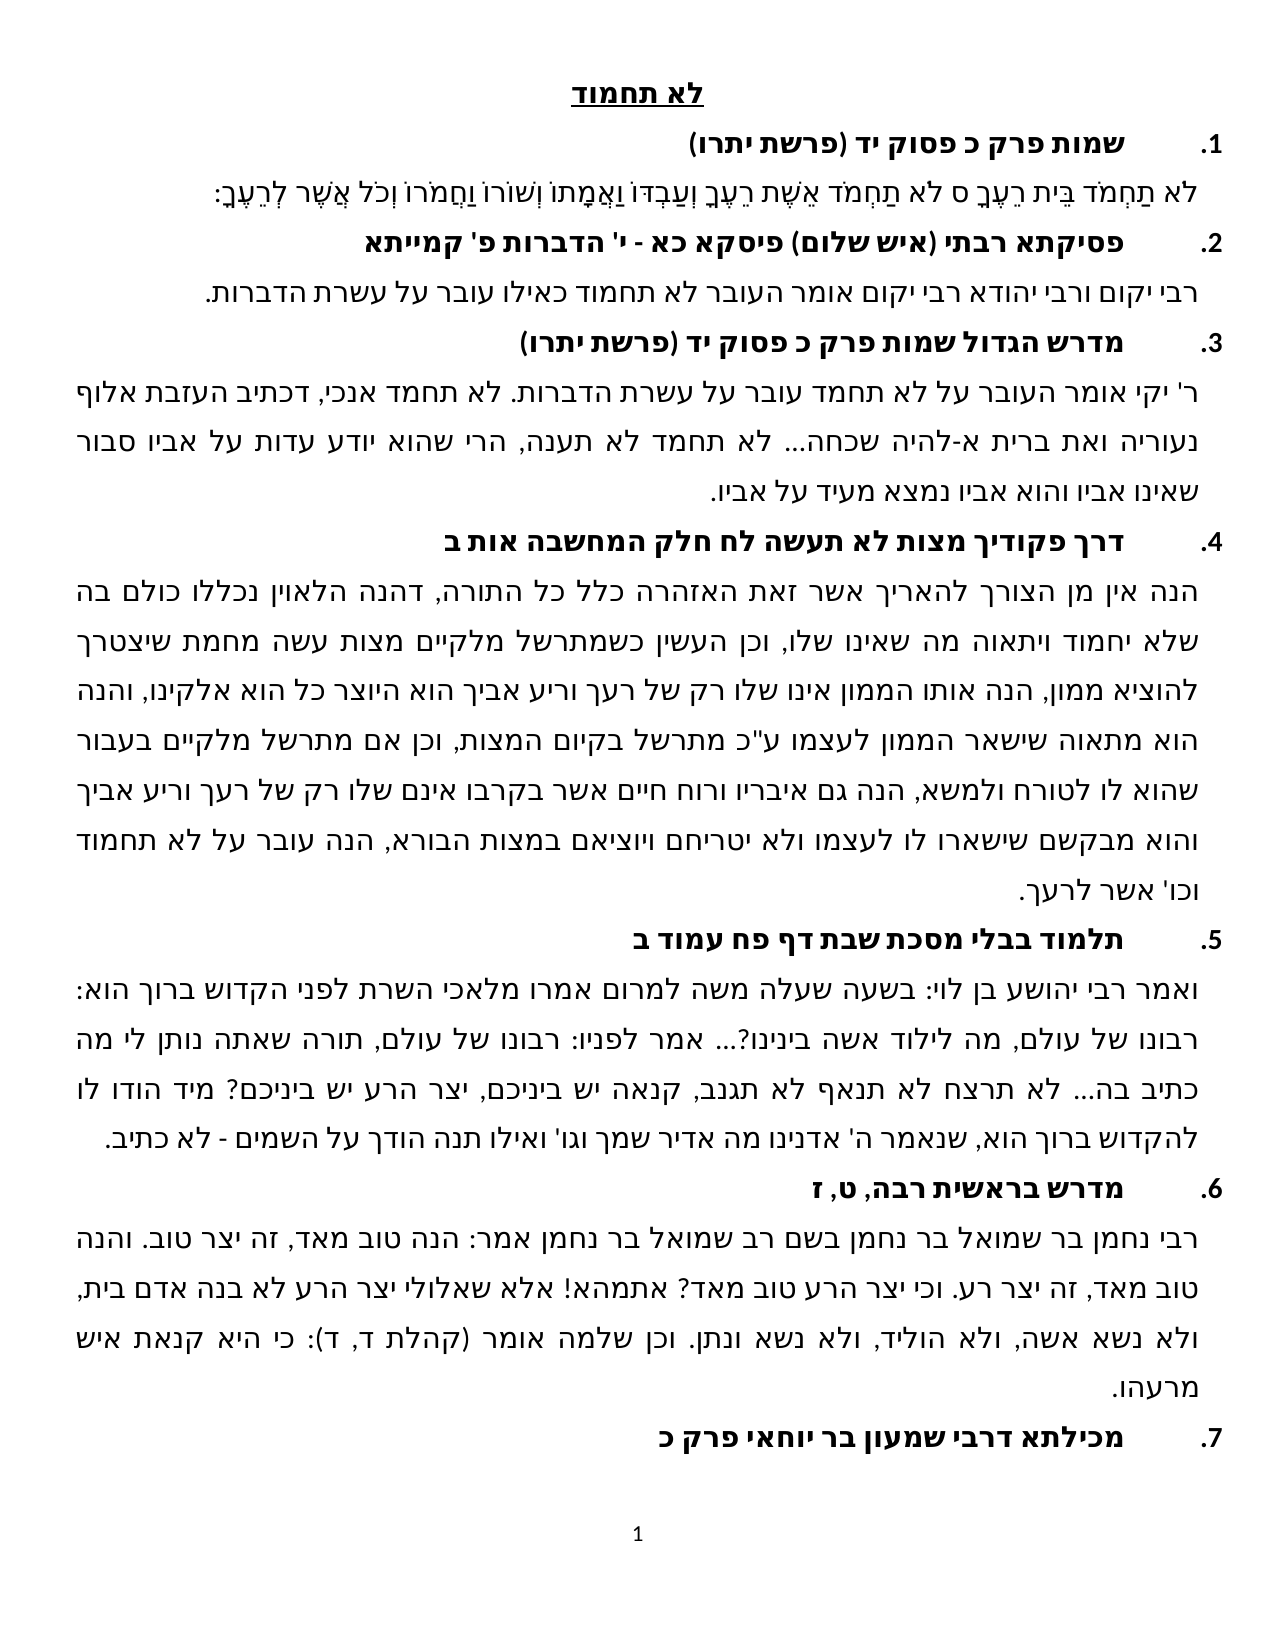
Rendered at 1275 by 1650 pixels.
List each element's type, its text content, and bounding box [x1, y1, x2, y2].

list מדרש בראשית רבה, ט, ז [75, 1170, 1200, 1206]
text ואמר רבי יהושע בן לוי: בשעה שעלה משה למרום אמרו מלאכי השרת לפני הקדוש ברוך הוא: רבונו של עולם, מה לילוד אשה בינינו?... אמר לפניו: רבונו של עולם, תורה שאתה נותן לי מה כתיב בה... לא תרצח לא תנאף לא תגנב, קנאה יש ביניכם, יצר הרע יש ביניכם? מיד הודו לו להקדוש ברוך הוא, שנאמר ה' אדנינו מה אדיר שמך וגו' ואילו תנה הודך על השמים - לא כתיב. [75, 971, 1200, 1156]
list מכילתא דרבי שמעון בר יוחאי פרק כ [75, 1419, 1200, 1455]
list דרך פקודיך מצות לא תעשה לח חלק המחשבה אות ב [75, 523, 1200, 559]
text לא תחמוד [75, 75, 1200, 111]
list שמות פרק כ פסוק יד (פרשת יתרו) [75, 125, 1200, 160]
text רבי נחמן בר שמואל בר נחמן בשם רב שמואל בר נחמן אמר: הנה טוב מאד, זה יצר טוב. והנה טוב מאד, זה יצר רע. וכי יצר הרע טוב מאד? אתמהא! אלא שאלולי יצר הרע לא בנה אדם בית, ולא נשא אשה, ולא הוליד, ולא נשא ונתן. וכן שלמה אומר (קהלת ד, ד): כי היא קנאת איש מרעהו. [75, 1220, 1200, 1405]
text לֹא תַחְמֹד בֵּית רֵעֶךָ ס לֹא תַחְמֹד אֵשֶׁת רֵעֶךָ וְעַבְדּוֹ וַאֲמָתוֹ וְשׁוֹרוֹ וַחֲמֹרוֹ וְכֹל אֲשֶׁר לְרֵעֶךָ: [75, 174, 1200, 210]
text ר' יקי אומר העובר על לא תחמד עובר על עשרת הדברות. לא תחמד אנכי, דכתיב העזבת אלוף נעוריה ואת ברית א-להיה שכחה... לא תחמד לא תענה, הרי שהוא יודע עדות על אביו סבור שאינו אביו והוא אביו נמצא מעיד על אביו. [75, 374, 1200, 509]
list פסיקתא רבתי (איש שלום) פיסקא כא - י' הדברות פ' קמייתא [75, 224, 1200, 260]
list תלמוד בבלי מסכת שבת דף פח עמוד ב [75, 921, 1200, 957]
text רבי יקום ורבי יהודא רבי יקום אומר העובר לא תחמוד כאילו עובר על עשרת הדברות. [75, 274, 1200, 310]
list מדרש הגדול שמות פרק כ פסוק יד (פרשת יתרו) [75, 324, 1200, 359]
text הנה אין מן הצורך להאריך אשר זאת האזהרה כלל כל התורה, דהנה הלאוין נכללו כולם בה שלא יחמוד ויתאוה מה שאינו שלו, וכן העשין כשמתרשל מלקיים מצות עשה מחמת שיצטרך להוציא ממון, הנה אותו הממון אינו שלו רק של רעך וריע אביך הוא היוצר כל הוא אלקינו, והנה הוא מתאוה שישאר הממון לעצמו ע"כ מתרשל בקיום המצות, וכן אם מתרשל מלקיים בעבור שהוא לו לטורח ולמשא, הנה גם איבריו ורוח חיים אשר בקרבו אינם שלו רק של רעך וריע אביך והוא מבקשם שישארו לו לעצמו ולא יטריחם ויוציאם במצות הבורא, הנה עובר על לא תחמוד וכו' אשר לרעך. [75, 573, 1200, 907]
